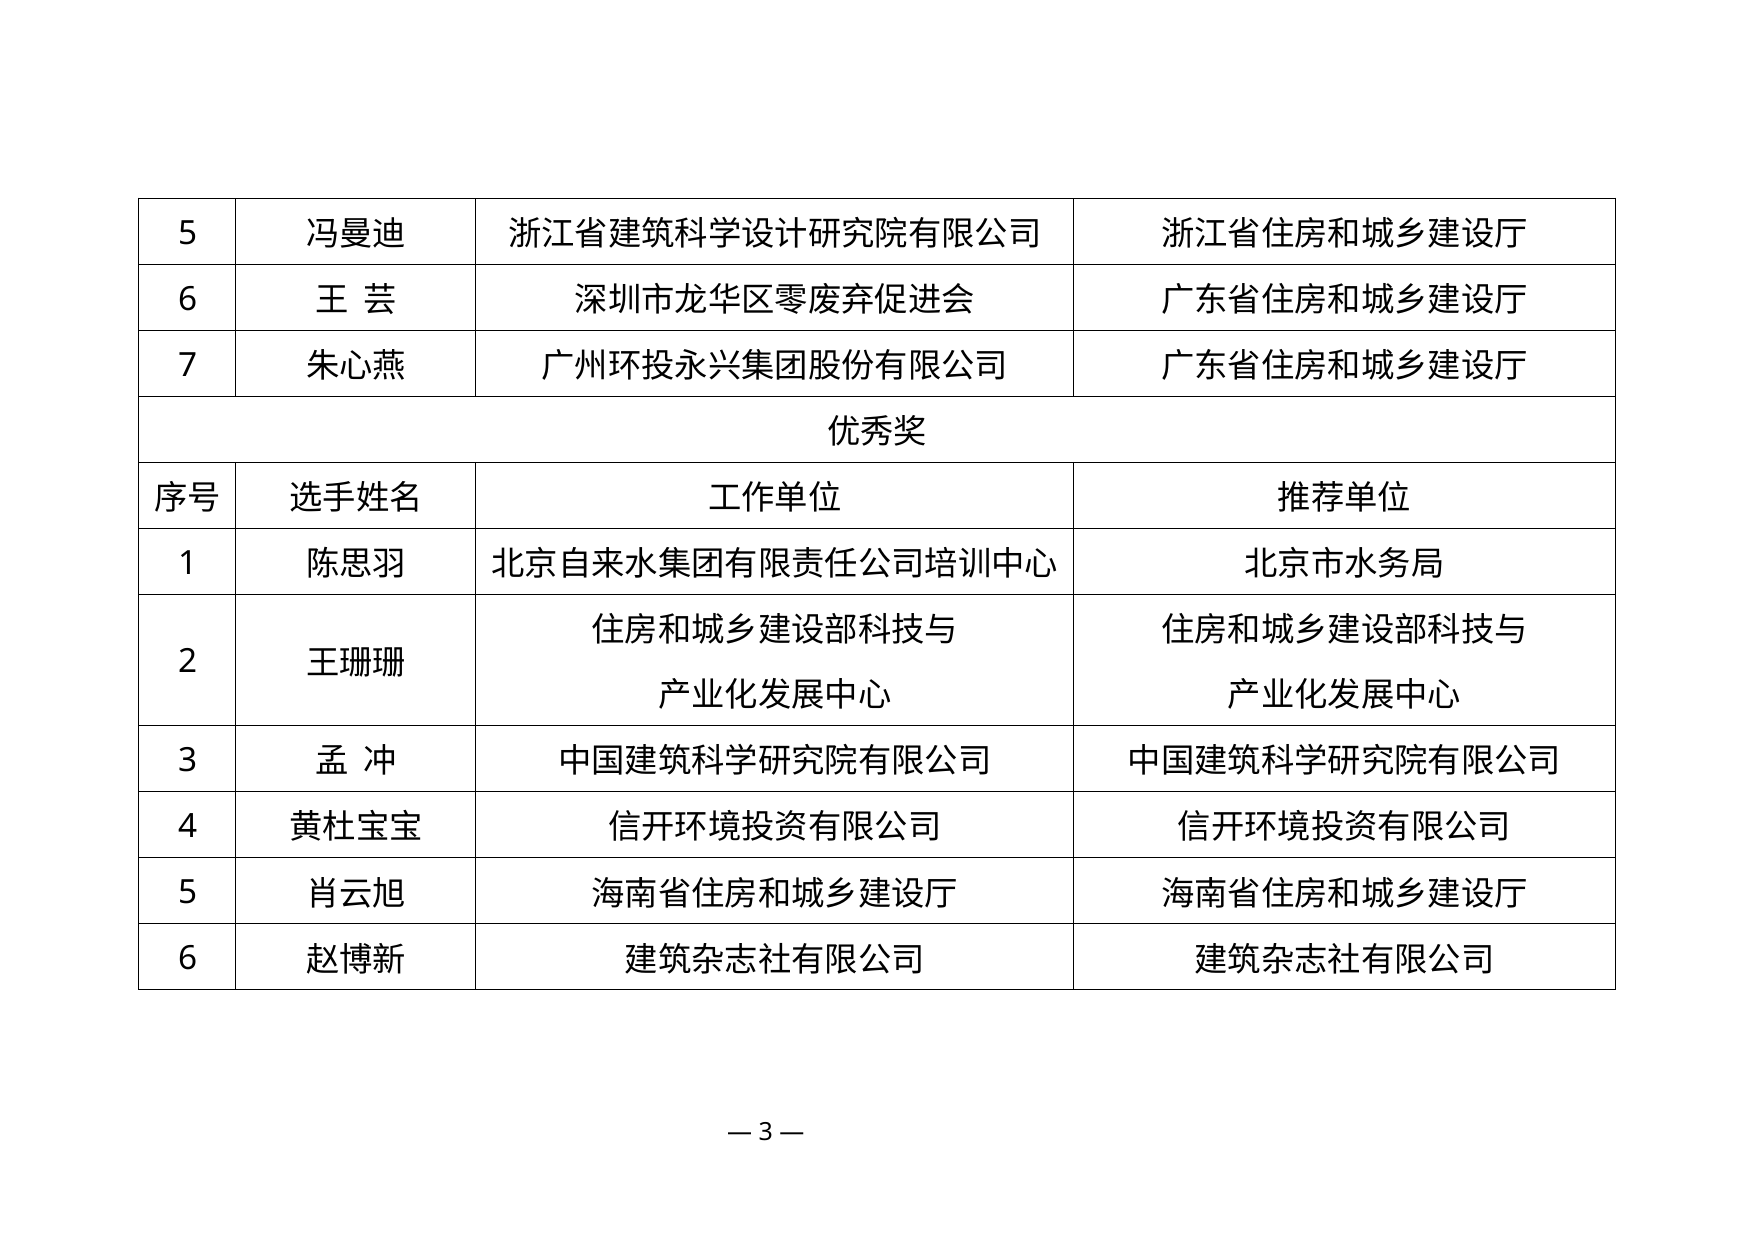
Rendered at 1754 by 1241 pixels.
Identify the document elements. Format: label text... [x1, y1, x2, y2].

table_cell 信开环境投资有限公司 [1074, 792, 1615, 857]
table_cell 5 [139, 858, 235, 923]
table_cell 5 [139, 199, 235, 264]
table_cell 6 [139, 924, 235, 989]
table_cell 海南省住房和城乡建设厅 [1074, 858, 1615, 923]
table_cell 浙江省住房和城乡建设厅 [1074, 199, 1615, 264]
table_cell 工作单位 [476, 463, 1073, 528]
table_cell 4 [139, 792, 235, 857]
table_cell 3 [139, 726, 235, 791]
table_cell 赵博新 [236, 924, 475, 989]
table_cell 优秀奖 [139, 397, 1615, 462]
table_cell 广东省住房和城乡建设厅 [1074, 331, 1615, 396]
table_cell 海南省住房和城乡建设厅 [476, 858, 1073, 923]
table_cell 王珊珊 [236, 595, 475, 725]
table_cell 建筑杂志社有限公司 [1074, 924, 1615, 989]
table_cell 浙江省建筑科学设计研究院有限公司 [476, 199, 1073, 264]
table_cell 北京自来水集团有限责任公司培训中心 [476, 529, 1073, 594]
table_cell 冯曼迪 [236, 199, 475, 264]
table_cell 7 [139, 331, 235, 396]
table_cell 朱心燕 [236, 331, 475, 396]
table_cell 序号 [139, 463, 235, 528]
table_cell 陈思羽 [236, 529, 475, 594]
table_cell 选手姓名 [236, 463, 475, 528]
table_cell 肖云旭 [236, 858, 475, 923]
table_cell 住房和城乡建设部科技与 产业化发展中心 [476, 595, 1073, 725]
table_cell 王 芸 [236, 265, 475, 330]
table_cell 广东省住房和城乡建设厅 [1074, 265, 1615, 330]
table_cell 孟 冲 [236, 726, 475, 791]
table_cell 中国建筑科学研究院有限公司 [1074, 726, 1615, 791]
table_cell 北京市水务局 [1074, 529, 1615, 594]
table_cell 深圳市龙华区零废弃促进会 [476, 265, 1073, 330]
table_cell 1 [139, 529, 235, 594]
table_cell 中国建筑科学研究院有限公司 [476, 726, 1073, 791]
table_cell 建筑杂志社有限公司 [476, 924, 1073, 989]
table_cell 推荐单位 [1074, 463, 1615, 528]
table_cell 2 [139, 595, 235, 725]
table_cell 信开环境投资有限公司 [476, 792, 1073, 857]
table_cell 广州环投永兴集团股份有限公司 [476, 331, 1073, 396]
table_cell 黄杜宝宝 [236, 792, 475, 857]
table_cell 住房和城乡建设部科技与 产业化发展中心 [1074, 595, 1615, 725]
table_cell 6 [139, 265, 235, 330]
